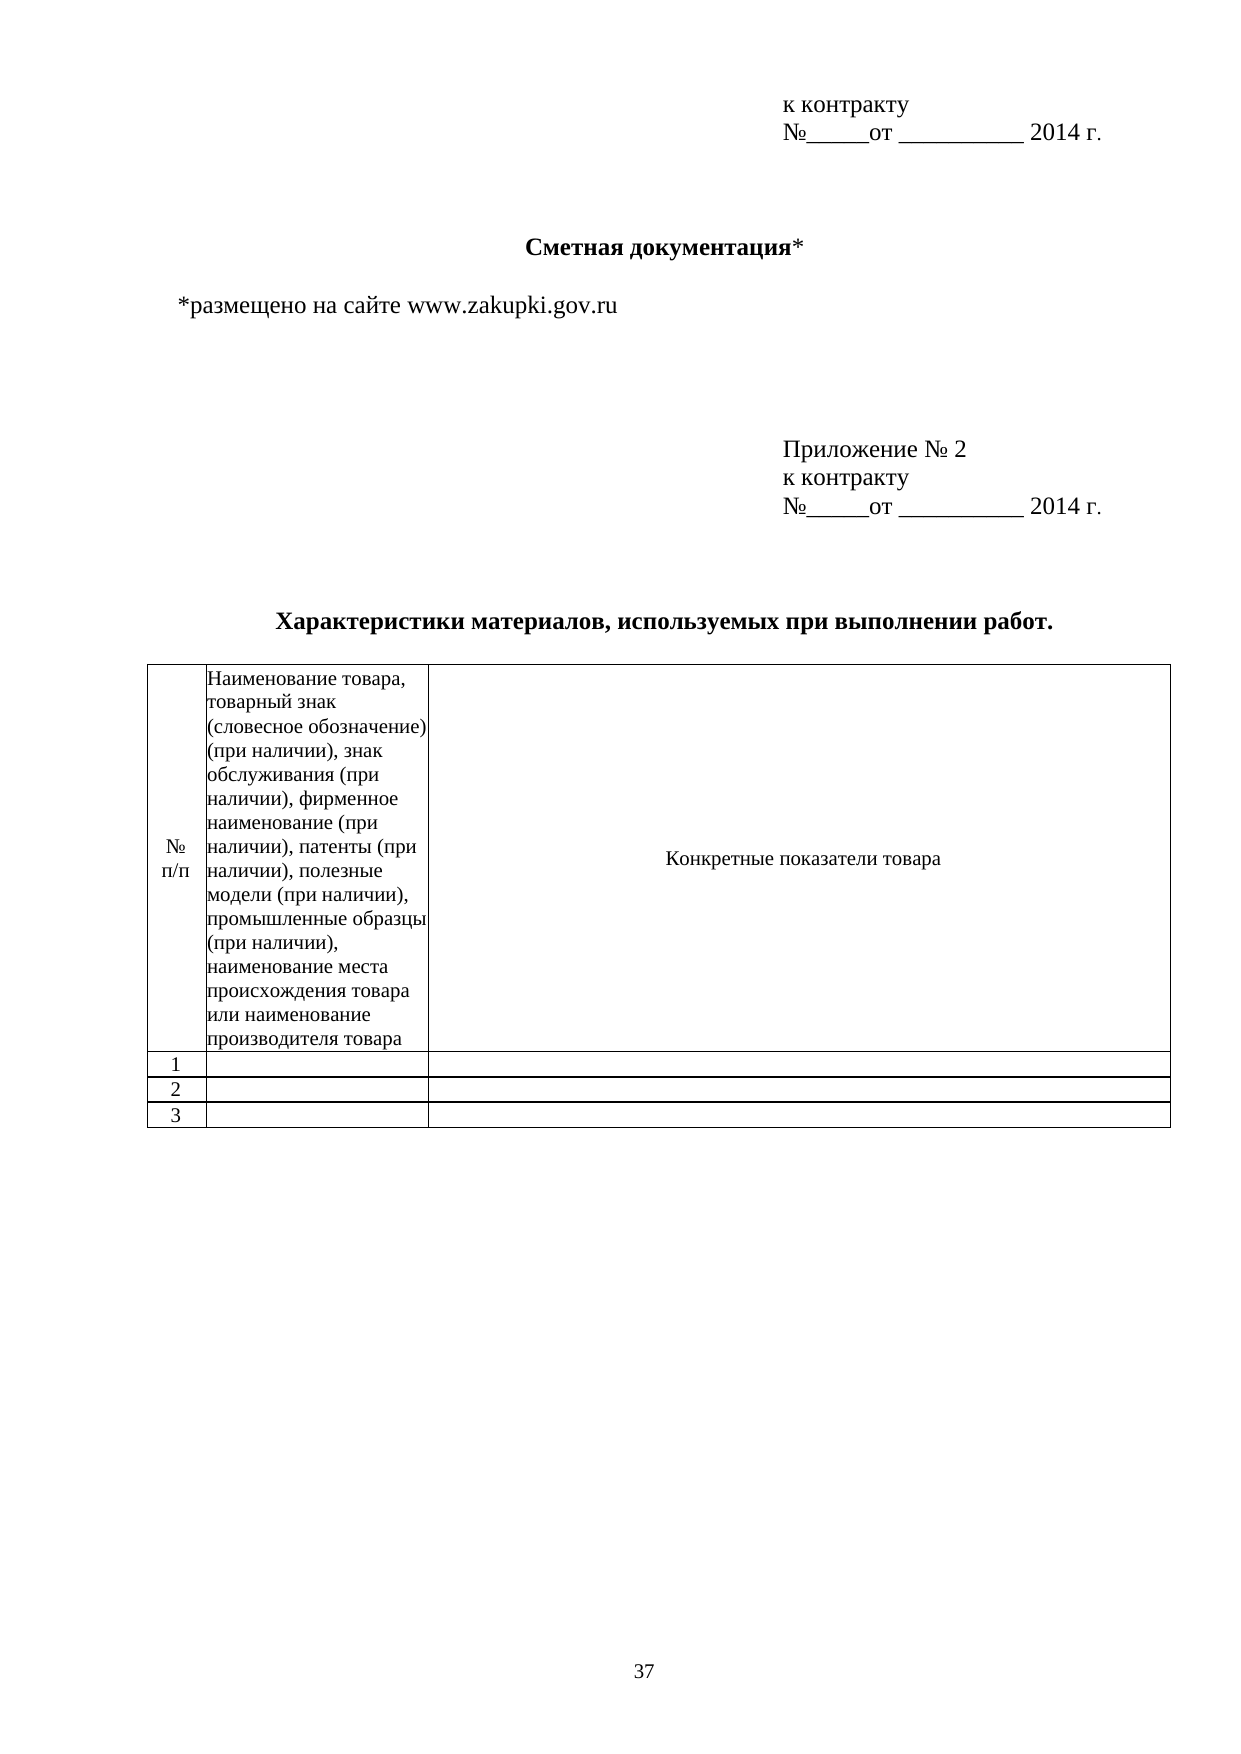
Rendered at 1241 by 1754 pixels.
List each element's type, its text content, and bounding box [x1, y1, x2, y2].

table_header Конкретные показатели товара [429, 665, 1170, 1051]
table_cell 3 [148, 1103, 206, 1127]
table_cell 2 [148, 1078, 206, 1101]
text №_____от __________ 2014 г. [783, 491, 1152, 520]
table_cell 1 [148, 1052, 206, 1076]
text №_____от __________ 2014 г. [783, 117, 1152, 146]
text Характеристики материалов, используемых при выполнении работ. [177, 606, 1152, 635]
table_cell [429, 1103, 1170, 1127]
text Сметная документация* [177, 232, 1152, 261]
table_header № п/п [148, 665, 206, 1051]
table_header Наименование товара, товарный знак (словесное обозначение) (при наличии), знак обслуживания (при наличии), фирменное наименование (при наличии), патенты (при наличии), полезные модели (при наличии), промышленные образцы (при наличии), наименование места происхождения товара или наименование производителя товара [207, 665, 428, 1051]
table_cell [429, 1078, 1170, 1101]
text к контракту [783, 89, 1152, 117]
table_cell [207, 1078, 428, 1101]
text Приложение № 2 [177, 434, 1152, 462]
table_cell [207, 1103, 428, 1127]
text к контракту [783, 462, 1152, 491]
table_cell [207, 1052, 428, 1076]
table_cell [429, 1052, 1170, 1076]
text *размещено на сайте www.zakupki.gov.ru [177, 290, 1152, 319]
